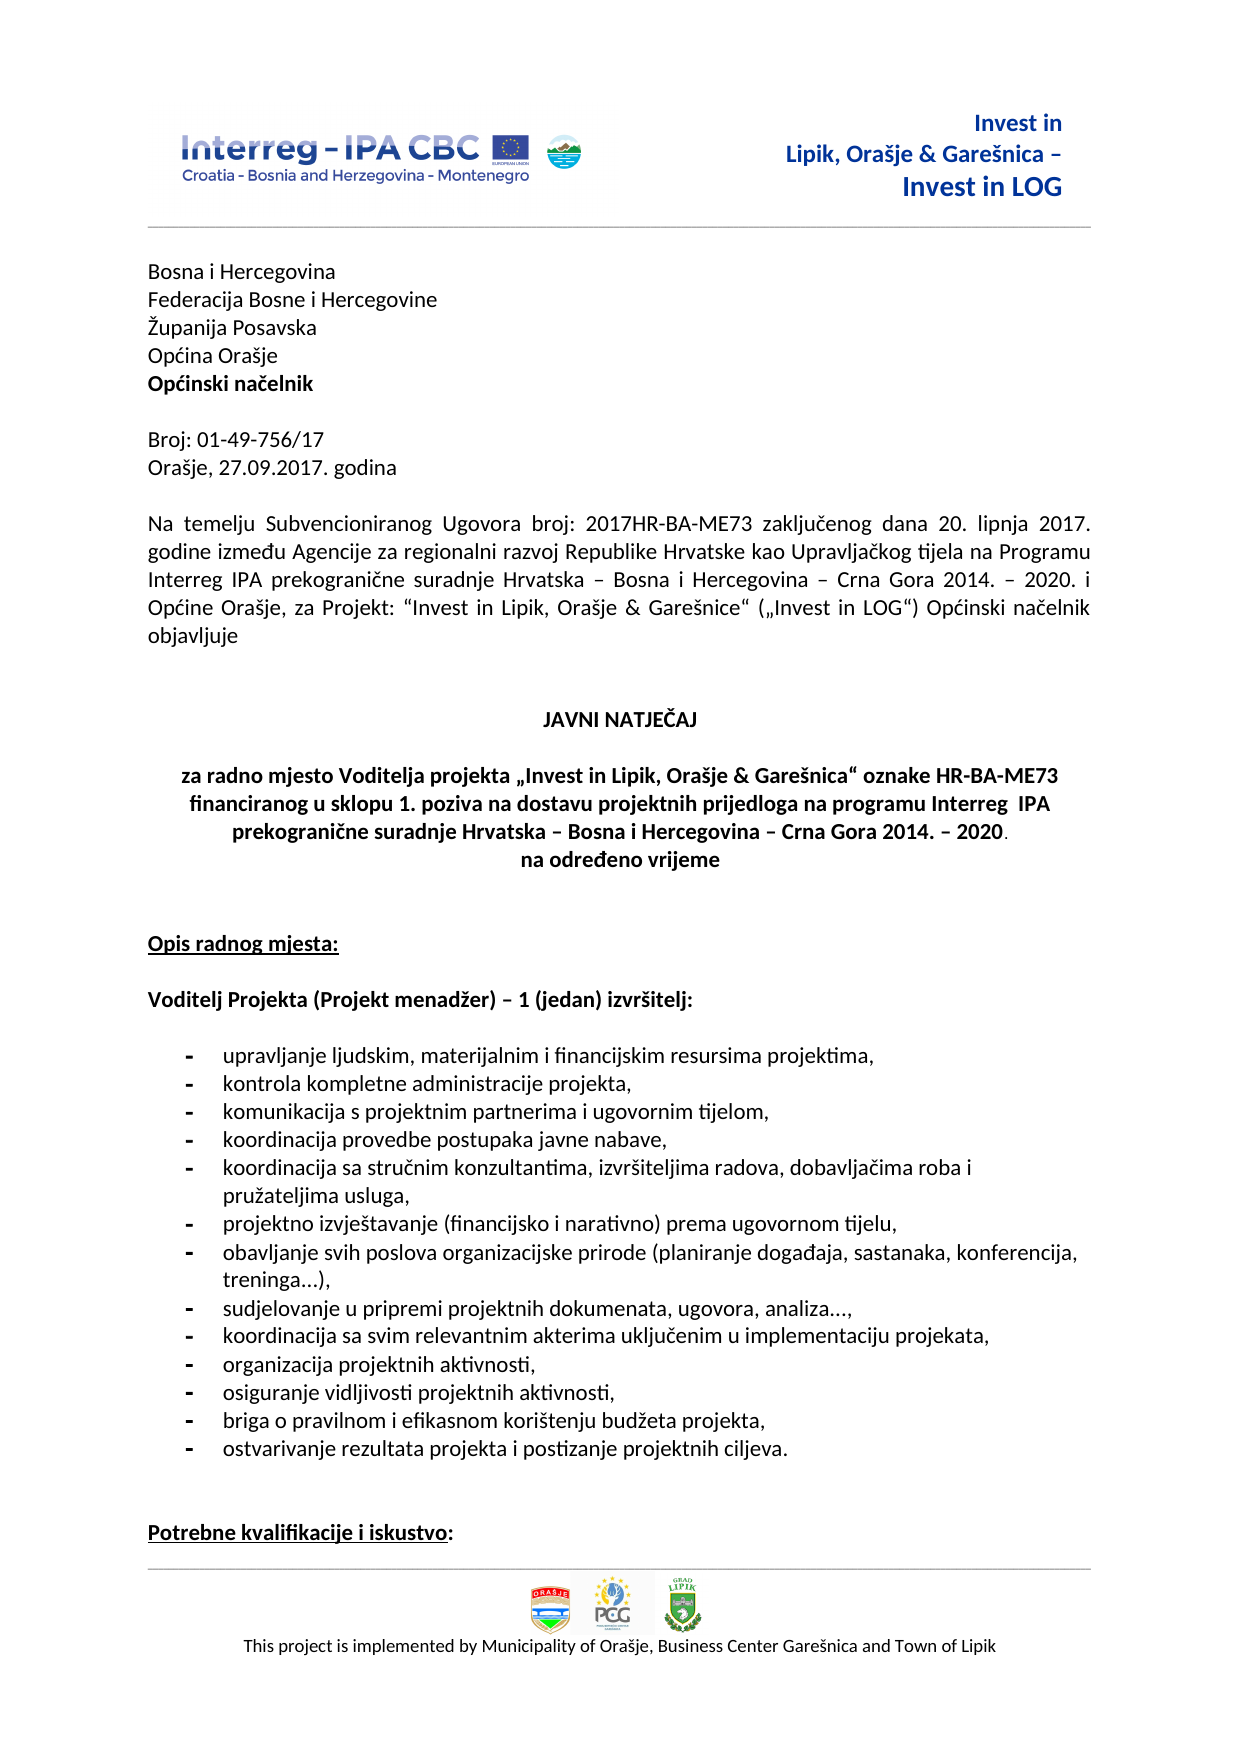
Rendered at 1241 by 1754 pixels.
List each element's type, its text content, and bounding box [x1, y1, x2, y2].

text Općinski načelnik [148, 369, 1093, 397]
text Orašje, 27.09.2017. godina [148, 453, 1093, 481]
text Broj: 01-49-756/17 [148, 425, 1093, 453]
text Potrebne kvalifikacije i iskustvo: [148, 1518, 1093, 1546]
text Bosna i Hercegovina [148, 257, 1093, 285]
list sudjelovanje u pripremi projektnih dokumenata, ugovora, analiza..., [185, 1294, 1093, 1322]
list projektno izvještavanje (financijsko i narativno) prema ugovornom tijelu, [185, 1209, 1093, 1238]
text Federacija Bosne i Hercegovine [148, 285, 1093, 313]
list komunikacija s projektnim partnerima i ugovornim tijelom, [185, 1097, 1093, 1126]
list upravljanje ljudskim, materijalnim i financijskim resursima projektima, [185, 1041, 1093, 1069]
text Općina Orašje [148, 341, 1093, 369]
list organizacija projektnih aktivnosti, [185, 1350, 1093, 1378]
text Na temelju Subvencioniranog Ugovora broj: 2017HR-BA-ME73 zaključenog dana 20. lipnja 2017. godine između Agencije za regionalni razvoj Republike Hrvatske kao Upravljačkog tijela na Programu Interreg IPA prekogranične suradnje Hrvatska – Bosna i Hercegovina – Crna Gora 2014. – 2020. i Općine Orašje, za Projekt: “Invest in Lipik, Orašje & Garešnice“ („Invest in LOG“) Općinski načelnik objavljuje [148, 509, 1093, 649]
list ostvarivanje rezultata projekta i postizanje projektnih ciljeva. [185, 1434, 1093, 1462]
text na određeno vrijeme [148, 845, 1093, 873]
picture [147, 102, 620, 217]
list koordinacija provedbe postupaka javne nabave, [185, 1126, 1093, 1153]
list koordinacija sa stručnim konzultantima, izvršiteljima radova, dobavljačima roba i pružateljima usluga, [185, 1153, 1093, 1209]
list osiguranje vidljivosti projektnih aktivnosti, [185, 1378, 1093, 1406]
list obavljanje svih poslova organizacijske prirode (planiranje događaja, sastanaka, konferencija, treninga...), [185, 1238, 1093, 1294]
list koordinacija sa svim relevantnim akterima uključenim u implementaciju projekata, [185, 1322, 1093, 1350]
text Županija Posavska [148, 313, 1093, 341]
list briga o pravilnom i efikasnom korištenju budžeta projekta, [185, 1406, 1093, 1434]
picture [570, 1571, 710, 1635]
text JAVNI NATJEČAJ [148, 705, 1093, 733]
text Voditelj Projekta (Projekt menadžer) – 1 (jedan) izvršitelj: [148, 985, 1093, 1013]
list kontrola kompletne administracije projekta, [185, 1069, 1093, 1097]
text Opis radnog mjesta: [148, 929, 1093, 957]
text za radno mjesto Voditelja projekta „Invest in Lipik, Orašje & Garešnica“ oznake HR-BA-ME73 financiranog u sklopu 1. poziva na dostavu projektnih prijedloga na programu Interreg IPA prekogranične suradnje Hrvatska – Bosna i Hercegovina – Crna Gora 2014. – 2020. [148, 761, 1093, 845]
